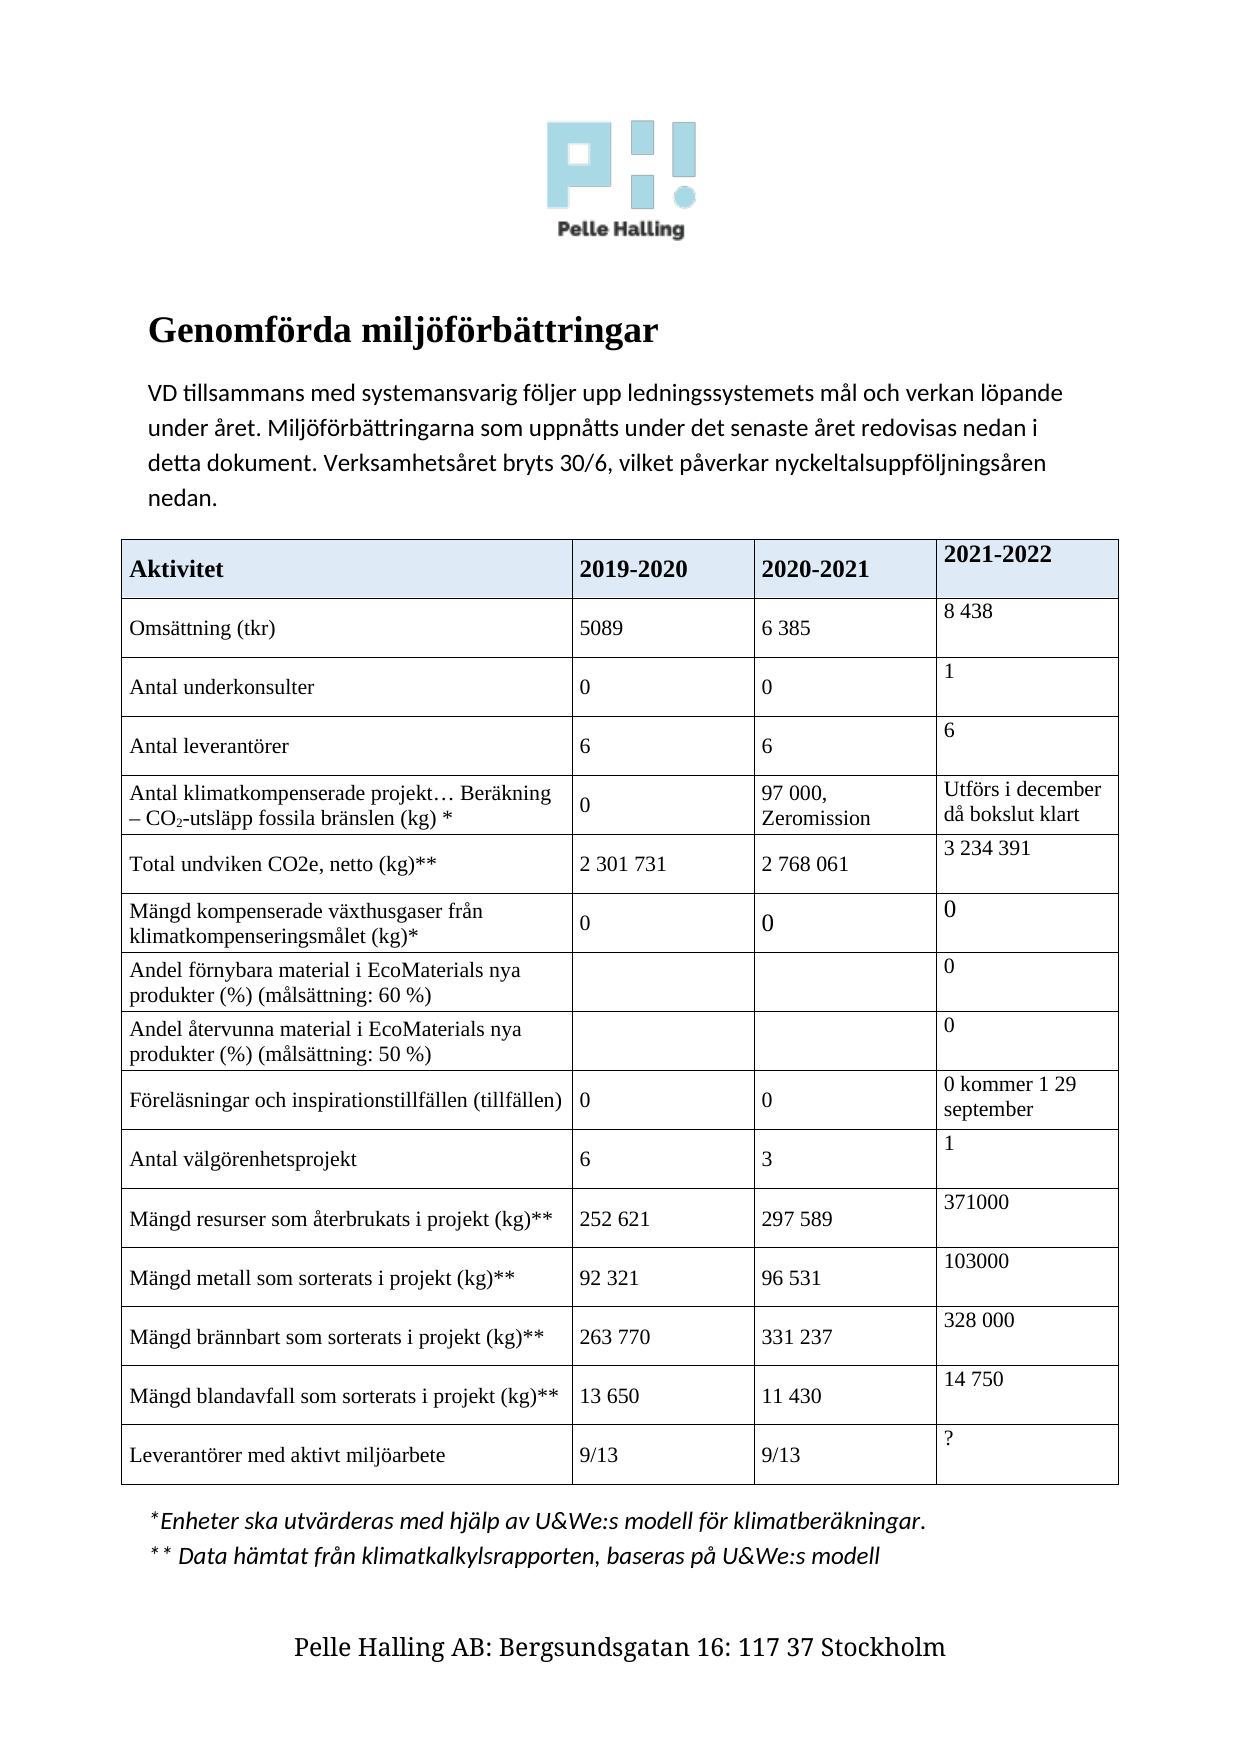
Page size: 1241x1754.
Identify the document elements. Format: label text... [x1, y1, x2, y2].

table_cell 0 [937, 1012, 1118, 1070]
table_cell Mängd brännbart som sorterats i projekt (kg)** [122, 1307, 572, 1365]
table_cell 3 [755, 1130, 936, 1188]
table_cell 9/13 [573, 1425, 754, 1483]
table_cell 5089 [573, 599, 754, 657]
table_cell 331 237 [755, 1307, 936, 1365]
table_cell 14 750 [937, 1366, 1118, 1424]
table_cell 0 [755, 658, 936, 716]
table_cell 92 321 [573, 1248, 754, 1306]
table_cell Andel återvunna material i EcoMaterials nya produkter (%) (målsättning: 50 %) [122, 1012, 572, 1070]
table_cell 6 [937, 717, 1118, 775]
table_cell 103000 [937, 1248, 1118, 1306]
table_cell 9/13 [755, 1425, 936, 1483]
table_header 2020-2021 [755, 540, 936, 597]
table_cell [755, 953, 936, 1011]
table_cell 13 650 [573, 1366, 754, 1424]
table_cell Antal underkonsulter [122, 658, 572, 716]
table_cell [755, 1012, 936, 1070]
text VD tillsammans med systemansvarig följer upp ledningssystemets mål och verkan löpande under året. Miljöförbättringarna som uppnåtts under det senaste året redovisas nedan i detta dokument. Verksamhetsåret bryts 30/6, vilket påverkar nyckeltalsuppföljningsåren nedan. [148, 378, 1093, 513]
table_cell Antal välgörenhetsprojekt [122, 1130, 572, 1188]
table_cell 1 [937, 658, 1118, 716]
table_cell 8 438 [937, 599, 1118, 657]
table_cell 97 000, Zeromission [755, 776, 936, 834]
table_cell ? [937, 1425, 1118, 1483]
table_cell 2 301 731 [573, 835, 754, 893]
table_cell 328 000 [937, 1307, 1118, 1365]
table_cell Mängd kompenserade växthusgaser från klimatkompenseringsmålet (kg)* [122, 894, 572, 952]
table_cell Mängd blandavfall som sorterats i projekt (kg)** [122, 1366, 572, 1424]
table_cell Mängd metall som sorterats i projekt (kg)** [122, 1248, 572, 1306]
table_cell 6 [573, 1130, 754, 1188]
table_cell 0 [573, 1071, 754, 1129]
table_cell Andel förnybara material i EcoMaterials nya produkter (%) (målsättning: 60 %) [122, 953, 572, 1011]
table_cell 252 621 [573, 1189, 754, 1247]
table_cell 6 385 [755, 599, 936, 657]
subtitle Genomförda miljöförbättringar [148, 307, 1093, 350]
table_header 2019-2020 [573, 540, 754, 597]
table_cell 263 770 [573, 1307, 754, 1365]
table_cell 11 430 [755, 1366, 936, 1424]
table_cell 0 [573, 776, 754, 834]
table_cell Leverantörer med aktivt miljöarbete [122, 1425, 572, 1483]
table_cell 0 [755, 1071, 936, 1129]
table_header 2021-2022 [937, 540, 1118, 597]
table_cell Mängd resurser som återbrukats i projekt (kg)** [122, 1189, 572, 1247]
table_cell 2 768 061 [755, 835, 936, 893]
table_cell [573, 953, 754, 1011]
table_header Aktivitet [122, 540, 572, 597]
table_cell [573, 1012, 754, 1070]
table_cell 297 589 [755, 1189, 936, 1247]
table_cell 0 [755, 894, 936, 952]
table_cell 0 [937, 953, 1118, 1011]
table_cell Föreläsningar och inspirationstillfällen (tillfällen) [122, 1071, 572, 1129]
table_cell 0 kommer 1 29 september [937, 1071, 1118, 1129]
table_cell 3 234 391 [937, 835, 1118, 893]
table_cell Omsättning (tkr) [122, 599, 572, 657]
table_cell 96 531 [755, 1248, 936, 1306]
table_cell 6 [573, 717, 754, 775]
table_cell 6 [755, 717, 936, 775]
text *Enheter ska utvärderas med hjälp av U&We:s modell för klimatberäkningar. ** Data hämtat från klimatkalkylsrapporten, baseras på U&We:s modell [148, 1505, 1093, 1606]
table_cell 371000 [937, 1189, 1118, 1247]
table_cell 0 [573, 658, 754, 716]
table_cell Antal klimatkompenserade projekt… Beräkning – CO2-utsläpp fossila bränslen (kg) * [122, 776, 572, 834]
table_cell Utförs i december då bokslut klart [937, 776, 1118, 834]
table_cell Total undviken CO2e, netto (kg)** [122, 835, 572, 893]
table_cell Antal leverantörer [122, 717, 572, 775]
table_cell 0 [937, 894, 1118, 952]
table_cell 1 [937, 1130, 1118, 1188]
table_cell 0 [573, 894, 754, 952]
